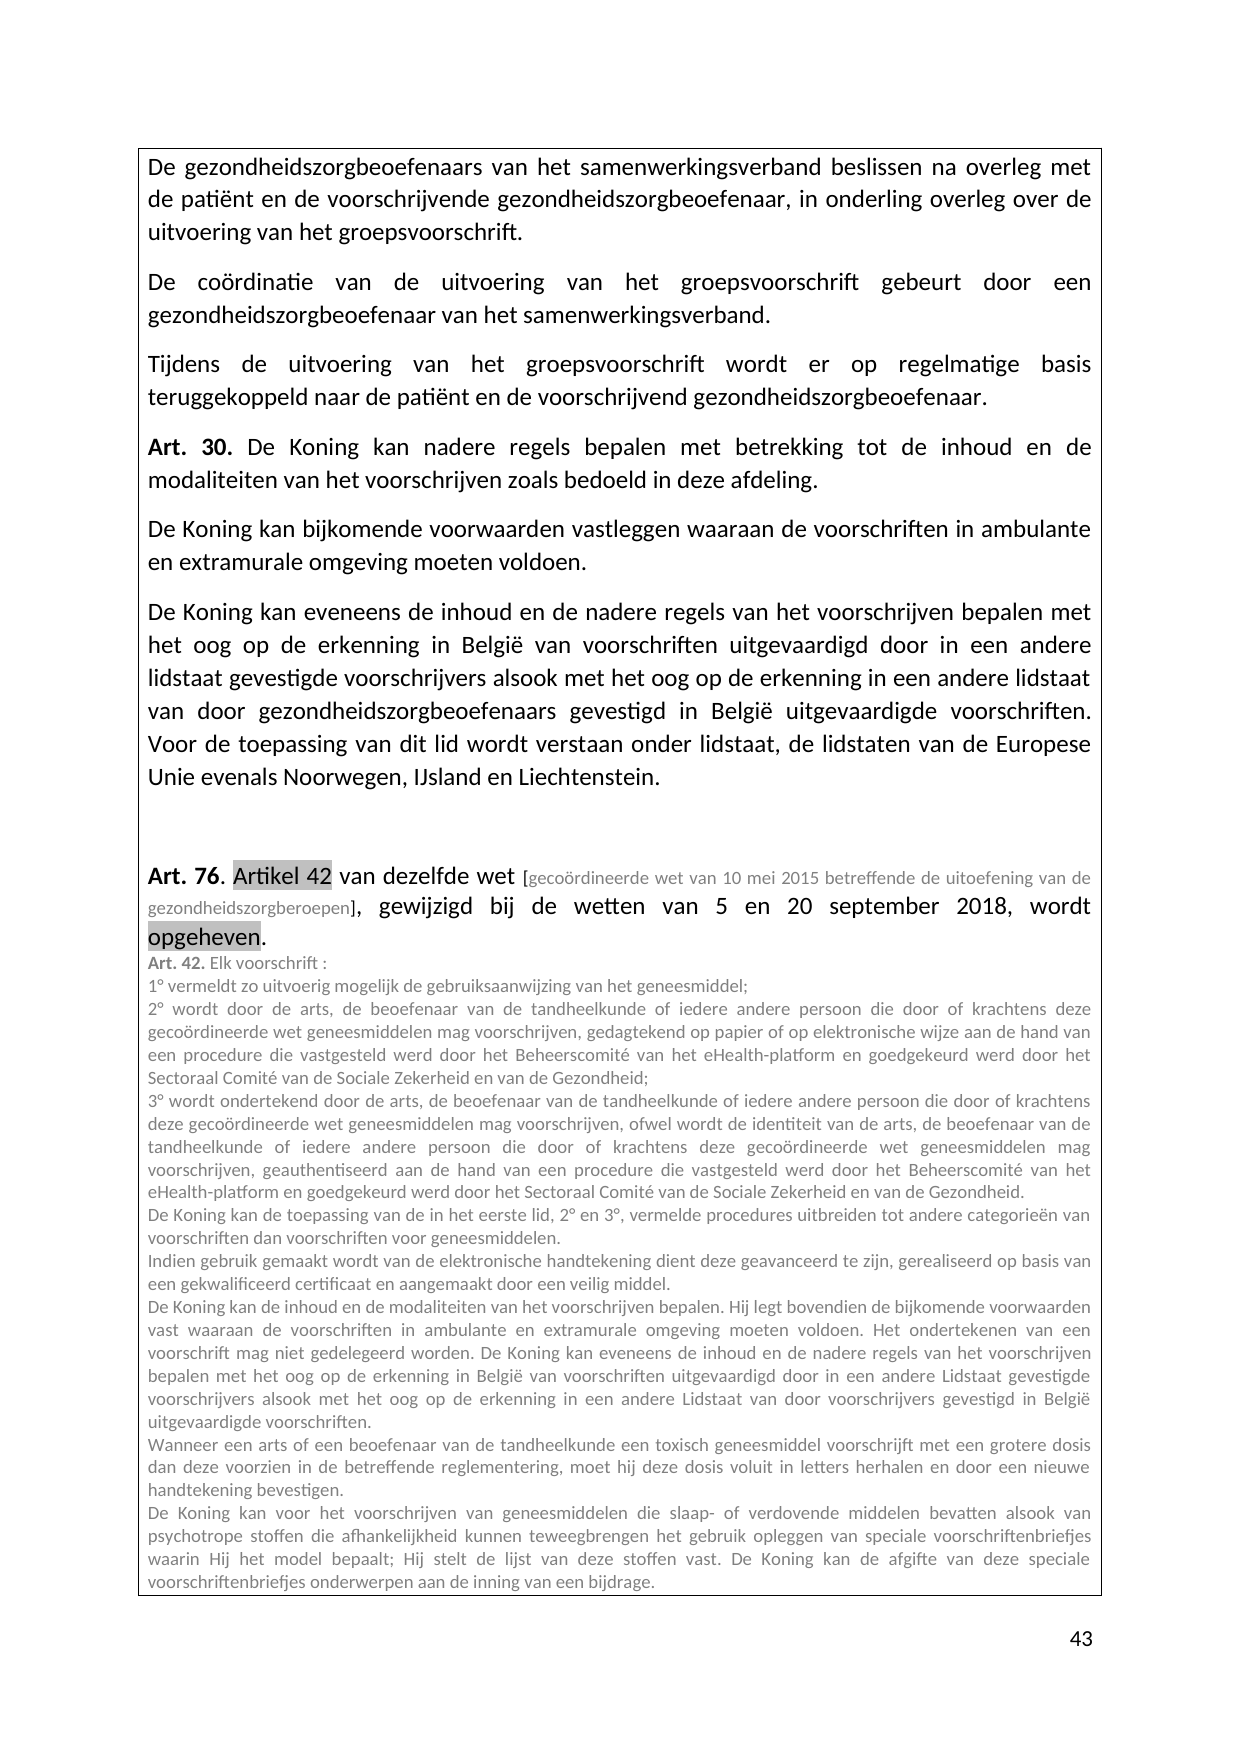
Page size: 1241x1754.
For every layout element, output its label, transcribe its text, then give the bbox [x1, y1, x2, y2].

text Art. 30. De Koning kan nadere regels bepalen met betrekking tot de inhoud en de modaliteiten van het voorschrijven zoals bedoeld in deze afdeling. [139, 428, 1101, 494]
text 2° wordt door de arts, de beoefenaar van de tandheelkunde of iedere andere persoon die door of krachtens deze gecoördineerde wet geneesmiddelen mag voorschrijven, gedagtekend op papier of op elektronische wijze aan de hand van een procedure die vastgesteld werd door het Beheerscomité van het eHealth-platform en goedgekeurd werd door het Sectoraal Comité van de Sociale Zekerheid en van de Gezondheid; [148, 997, 1093, 1089]
text De Koning kan de inhoud en de modaliteiten van het voorschrijven bepalen. Hij legt bovendien de bijkomende voorwaarden vast waaraan de voorschriften in ambulante en extramurale omgeving moeten voldoen. Het ondertekenen van een voorschrift mag niet gedelegeerd worden. De Koning kan eveneens de inhoud en de nadere regels van het voorschrijven bepalen met het oog op de erkenning in België van voorschriften uitgevaardigd door in een andere Lidstaat gevestigde voorschrijvers alsook met het oog op de erkenning in een andere Lidstaat van door voorschrijvers gevestigd in België uitgevaardigde voorschriften. [148, 1295, 1093, 1433]
text 3° wordt ondertekend door de arts, de beoefenaar van de tandheelkunde of iedere andere persoon die door of krachtens deze gecoördineerde wet geneesmiddelen mag voorschrijven, ofwel wordt de identiteit van de arts, de beoefenaar van de tandheelkunde of iedere andere persoon die door of krachtens deze gecoördineerde wet geneesmiddelen mag voorschrijven, geauthentiseerd aan de hand van een procedure die vastgesteld werd door het Beheerscomité van het eHealth-platform en goedgekeurd werd door het Sectoraal Comité van de Sociale Zekerheid en van de Gezondheid. [148, 1089, 1093, 1203]
text De coördinatie van de uitvoering van het groepsvoorschrift gebeurt door een gezondheidszorgbeoefenaar van het samenwerkingsverband. [139, 263, 1101, 329]
text De Koning kan eveneens de inhoud en de nadere regels van het voorschrijven bepalen met het oog op de erkenning in België van voorschriften uitgevaardigd door in een andere lidstaat gevestigde voorschrijvers alsook met het oog op de erkenning in een andere lidstaat van door gezondheidszorgbeoefenaars gevestigd in België uitgevaardigde voorschriften. Voor de toepassing van dit lid wordt verstaan onder lidstaat, de lidstaten van de Europese Unie evenals Noorwegen, IJsland en Liechtenstein. [139, 593, 1101, 791]
text Tijdens de uitvoering van het groepsvoorschrift wordt er op regelmatige basis teruggekoppeld naar de patiënt en de voorschrijvend gezondheidszorgbeoefenaar. [139, 346, 1101, 412]
text De Koning kan de toepassing van de in het eerste lid, 2° en 3°, vermelde procedures uitbreiden tot andere categorieën van voorschriften dan voorschriften voor geneesmiddelen. [148, 1203, 1093, 1249]
text De gezondheidszorgbeoefenaars van het samenwerkingsverband beslissen na overleg met de patiënt en de voorschrijvende gezondheidszorgbeoefenaar, in onderling overleg over de uitvoering van het groepsvoorschrift. [139, 149, 1101, 247]
text De Koning kan voor het voorschrijven van geneesmiddelen die slaap- of verdovende middelen bevatten alsook van psychotrope stoffen die afhankelijkheid kunnen teweegbrengen het gebruik opleggen van speciale voorschriftenbriefjes waarin Hij het model bepaalt; Hij stelt de lijst van deze stoffen vast. De Koning kan de afgifte van deze speciale voorschriftenbriefjes onderwerpen aan de inning van een bijdrage. [139, 1498, 1101, 1595]
text De Koning kan bijkomende voorwaarden vastleggen waaraan de voorschriften in ambulante en extramurale omgeving moeten voldoen. [139, 511, 1101, 577]
text 1° vermeldt zo uitvoerig mogelijk de gebruiksaanwijzing van het geneesmiddel; [148, 974, 1093, 997]
text Indien gebruik gemaakt wordt van de elektronische handtekening dient deze geavanceerd te zijn, gerealiseerd op basis van een gekwalificeerd certificaat en aangemaakt door een veilig middel. [148, 1249, 1093, 1295]
text Art. 76. Artikel 42 van dezelfde wet [gecoördineerde wet van 10 mei 2015 betreffende de uitoefening van de gezondheidszorgberoepen], gewijzigd bij de wetten van 5 en 20 september 2018, wordt opgeheven. [139, 857, 1101, 951]
text Art. 42. Elk voorschrift : [148, 951, 1093, 974]
text Wanneer een arts of een beoefenaar van de tandheelkunde een toxisch geneesmiddel voorschrijft met een grotere dosis dan deze voorzien in de betreffende reglementering, moet hij deze dosis voluit in letters herhalen en door een nieuwe handtekening bevestigen. [148, 1433, 1093, 1498]
